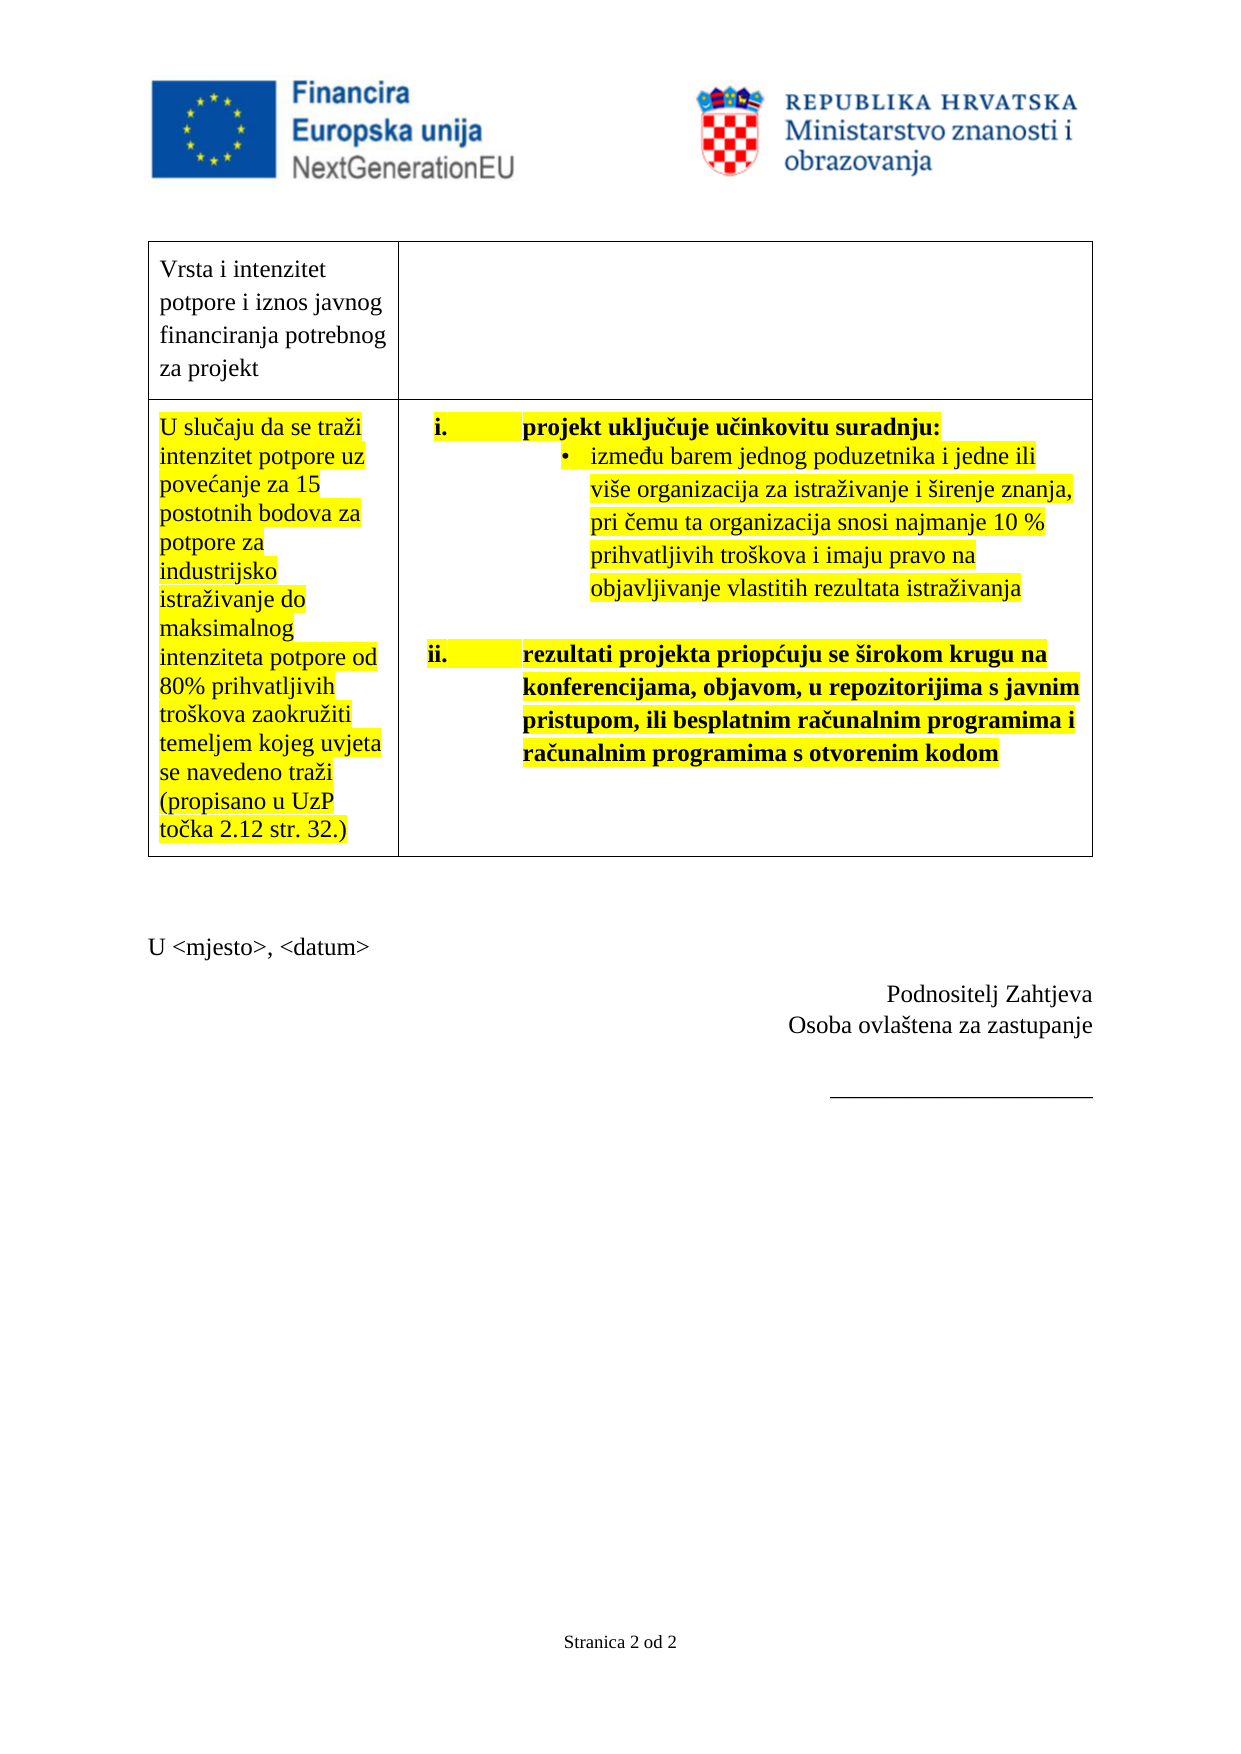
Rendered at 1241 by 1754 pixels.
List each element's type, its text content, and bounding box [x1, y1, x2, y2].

table_cell Vrsta i intenzitet potpore i iznos javnog financiranja potrebnog za projekt [149, 242, 398, 398]
table_cell [399, 242, 1092, 398]
picture [686, 73, 1091, 185]
text _____________________ [148, 1072, 1093, 1101]
table_cell projekt uključuje učinkovitu suradnju: • između barem jednog poduzetnika i jedne ili više organizacija za istraživanje i širenje znanja, pri čemu ta organizacija snosi najmanje 10 % prihvatljivih troškova i imaju pravo na objavljivanje vlastitih rezultata istraživanja rezultati projekta priopćuju se širokom krugu na konferencijama, objavom, u repozitorijima s javnim pristupom, ili besplatnim računalnim programima i računalnim programima s otvorenim kodom [399, 400, 1092, 856]
text Osoba ovlaštena za zastupanje [148, 1010, 1093, 1039]
text U <mjesto>, <datum> [148, 932, 1093, 960]
text Podnositelj Zahtjeva [148, 979, 1093, 1008]
picture [147, 75, 537, 185]
table_cell U slučaju da se traži intenzitet potpore uz povećanje za 15 postotnih bodova za potpore za industrijsko istraživanje do maksimalnog intenziteta potpore od 80% prihvatljivih troškova zaokružiti temeljem kojeg uvjeta se navedeno traži (propisano u UzP točka 2.12 str. 32.) [149, 400, 398, 856]
